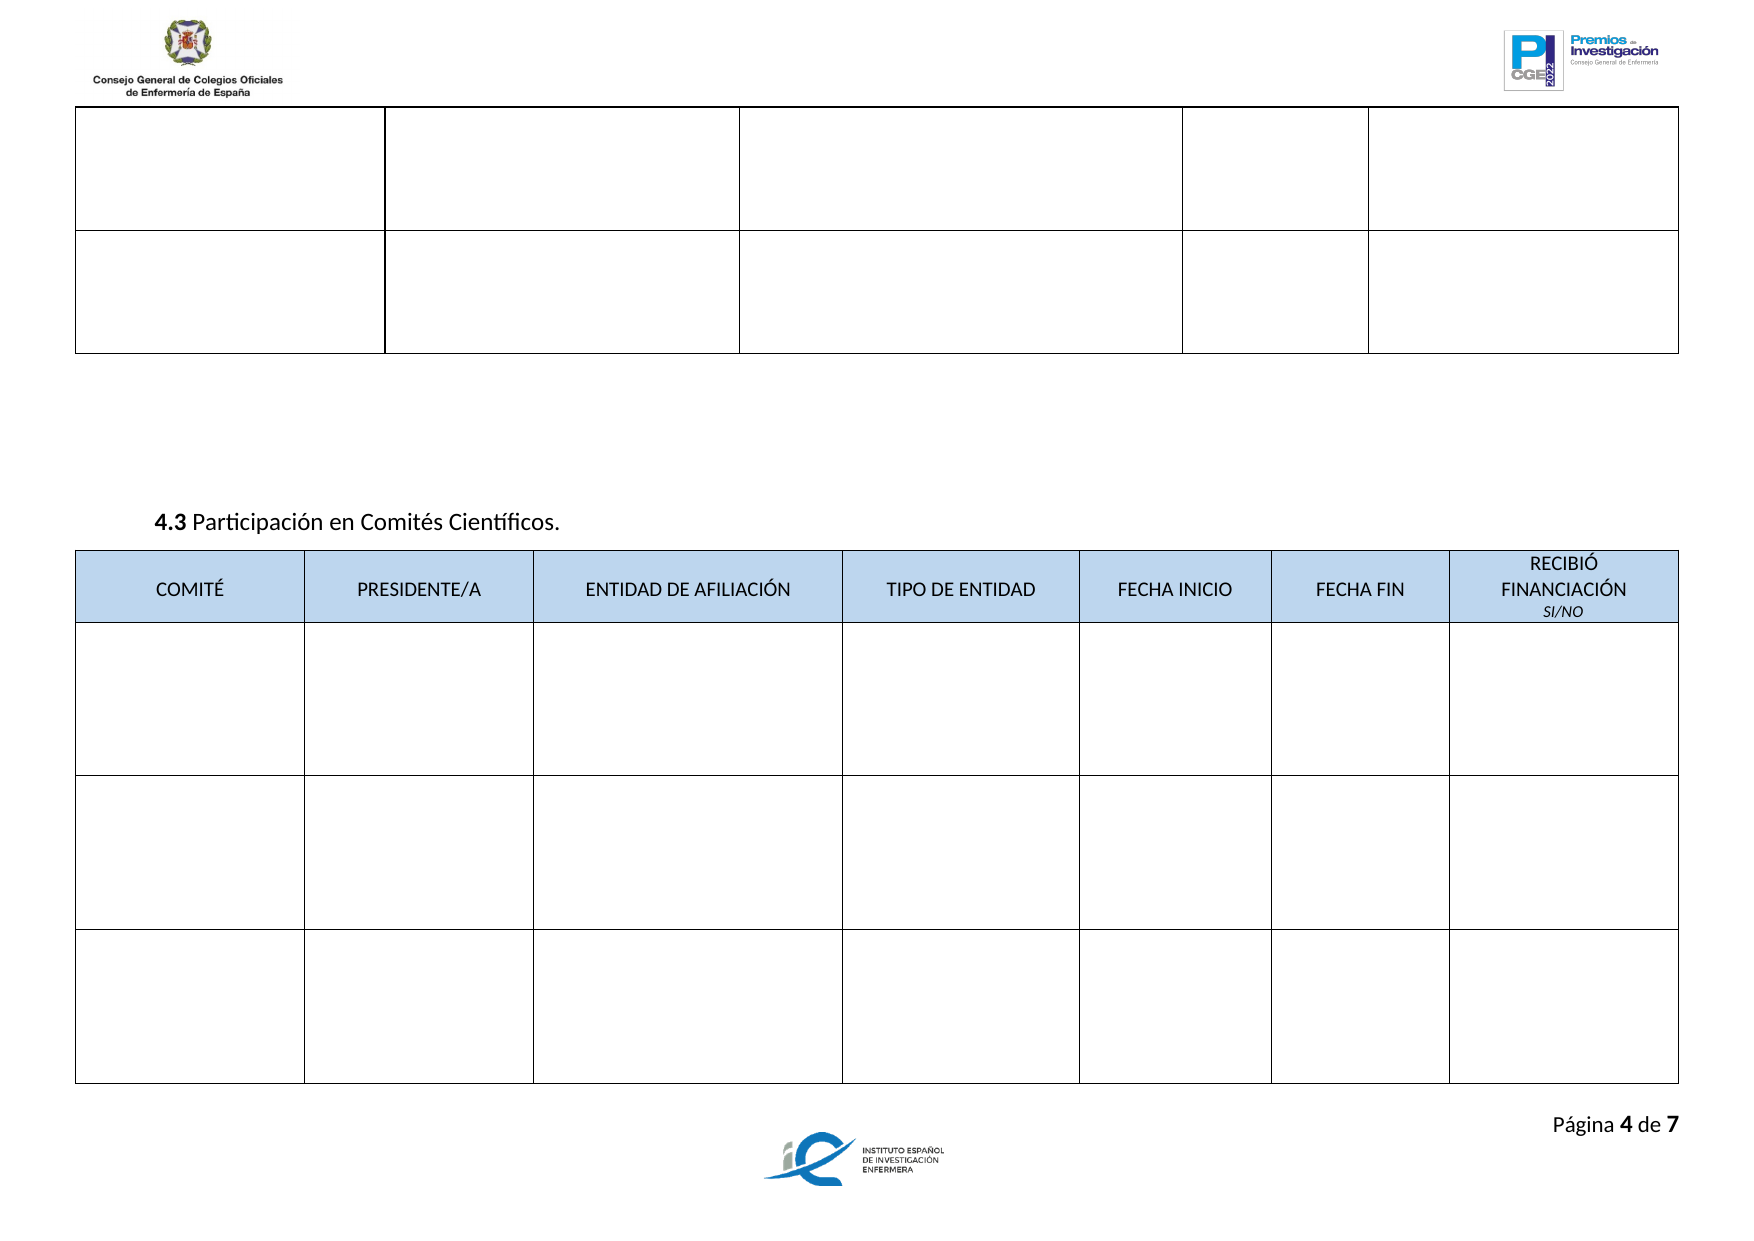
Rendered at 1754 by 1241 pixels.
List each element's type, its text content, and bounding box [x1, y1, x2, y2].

picture [75, 8, 300, 106]
table_header FECHA INICIO [1080, 551, 1271, 622]
table_cell [1450, 623, 1678, 775]
table_cell [534, 623, 842, 775]
table_cell [1369, 108, 1678, 229]
table_cell [1080, 930, 1271, 1083]
picture [1481, 10, 1679, 106]
table_cell [305, 776, 533, 929]
table_cell [534, 930, 842, 1083]
picture [763, 1132, 944, 1186]
table_header COMITÉ [76, 551, 304, 622]
table_cell [1080, 776, 1271, 929]
table_header FECHA FIN [1272, 551, 1449, 622]
table_cell [1369, 231, 1678, 353]
table_cell [1450, 930, 1678, 1083]
table_header RECIBIÓ FINANCIACIÓN SI/NO [1450, 551, 1678, 622]
table_cell [1080, 623, 1271, 775]
table_cell [76, 108, 384, 229]
table_cell [843, 776, 1079, 929]
table_cell [843, 930, 1079, 1083]
table_cell [386, 108, 739, 229]
table_cell [1272, 623, 1449, 775]
table_cell [1450, 776, 1678, 929]
table_cell [843, 623, 1079, 775]
table_cell [76, 623, 304, 775]
table_cell [386, 231, 739, 353]
table_header PRESIDENTE/A [305, 551, 533, 622]
table_cell [1272, 930, 1449, 1083]
table_cell [1183, 231, 1368, 353]
table_cell [305, 623, 533, 775]
text 4.3 Participación en Comités Científicos. [75, 506, 1679, 537]
table_cell [740, 231, 1182, 353]
table_cell [740, 108, 1182, 229]
table_cell [76, 930, 304, 1083]
table_cell [1183, 108, 1368, 229]
table_header TIPO DE ENTIDAD [843, 551, 1079, 622]
table_cell [534, 776, 842, 929]
table_cell [76, 231, 384, 353]
table_cell [76, 776, 304, 929]
table_cell [305, 930, 533, 1083]
table_cell [1272, 776, 1449, 929]
table_header ENTIDAD DE AFILIACIÓN [534, 551, 842, 622]
